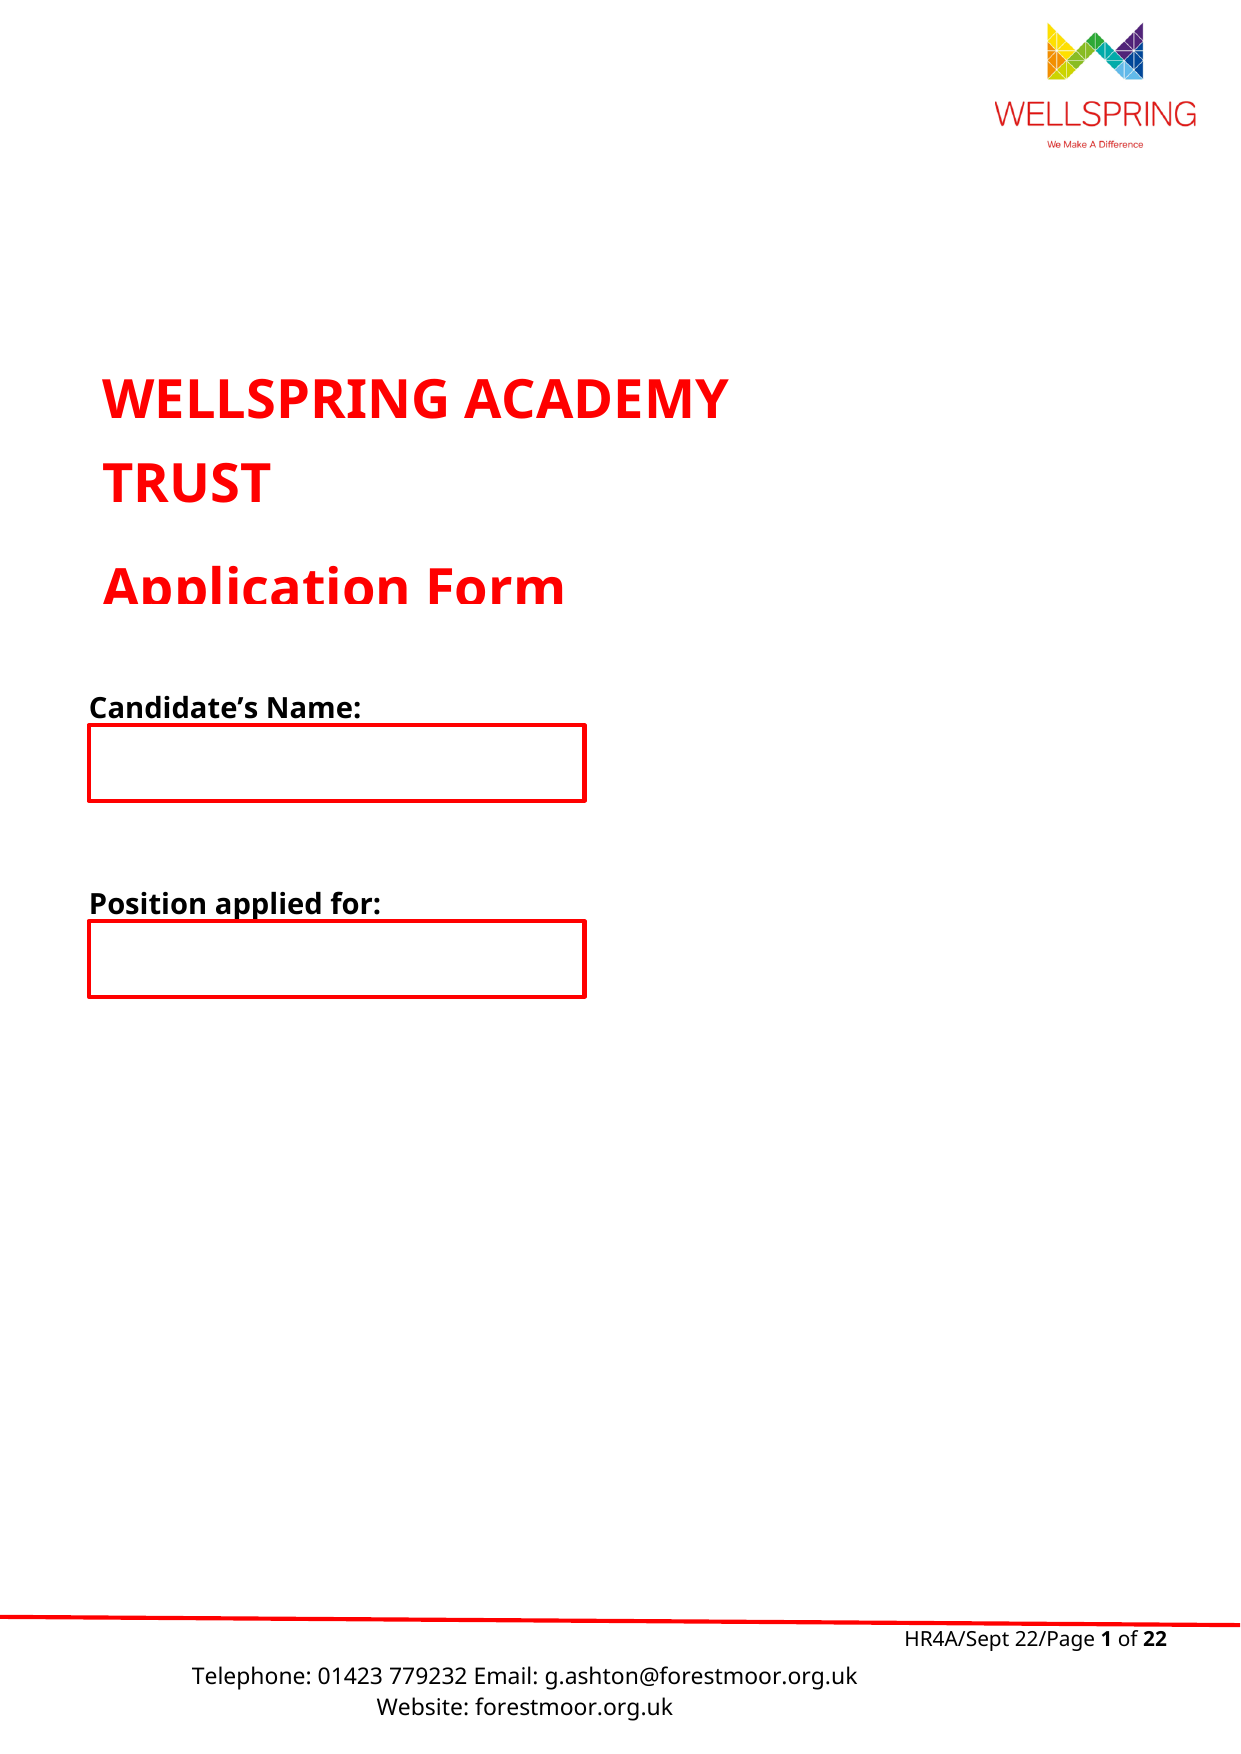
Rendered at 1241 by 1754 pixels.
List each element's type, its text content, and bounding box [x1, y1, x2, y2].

text Position applied for: [89, 884, 1167, 923]
text Candidate’s Name: [89, 688, 1167, 727]
picture [995, 22, 1196, 148]
